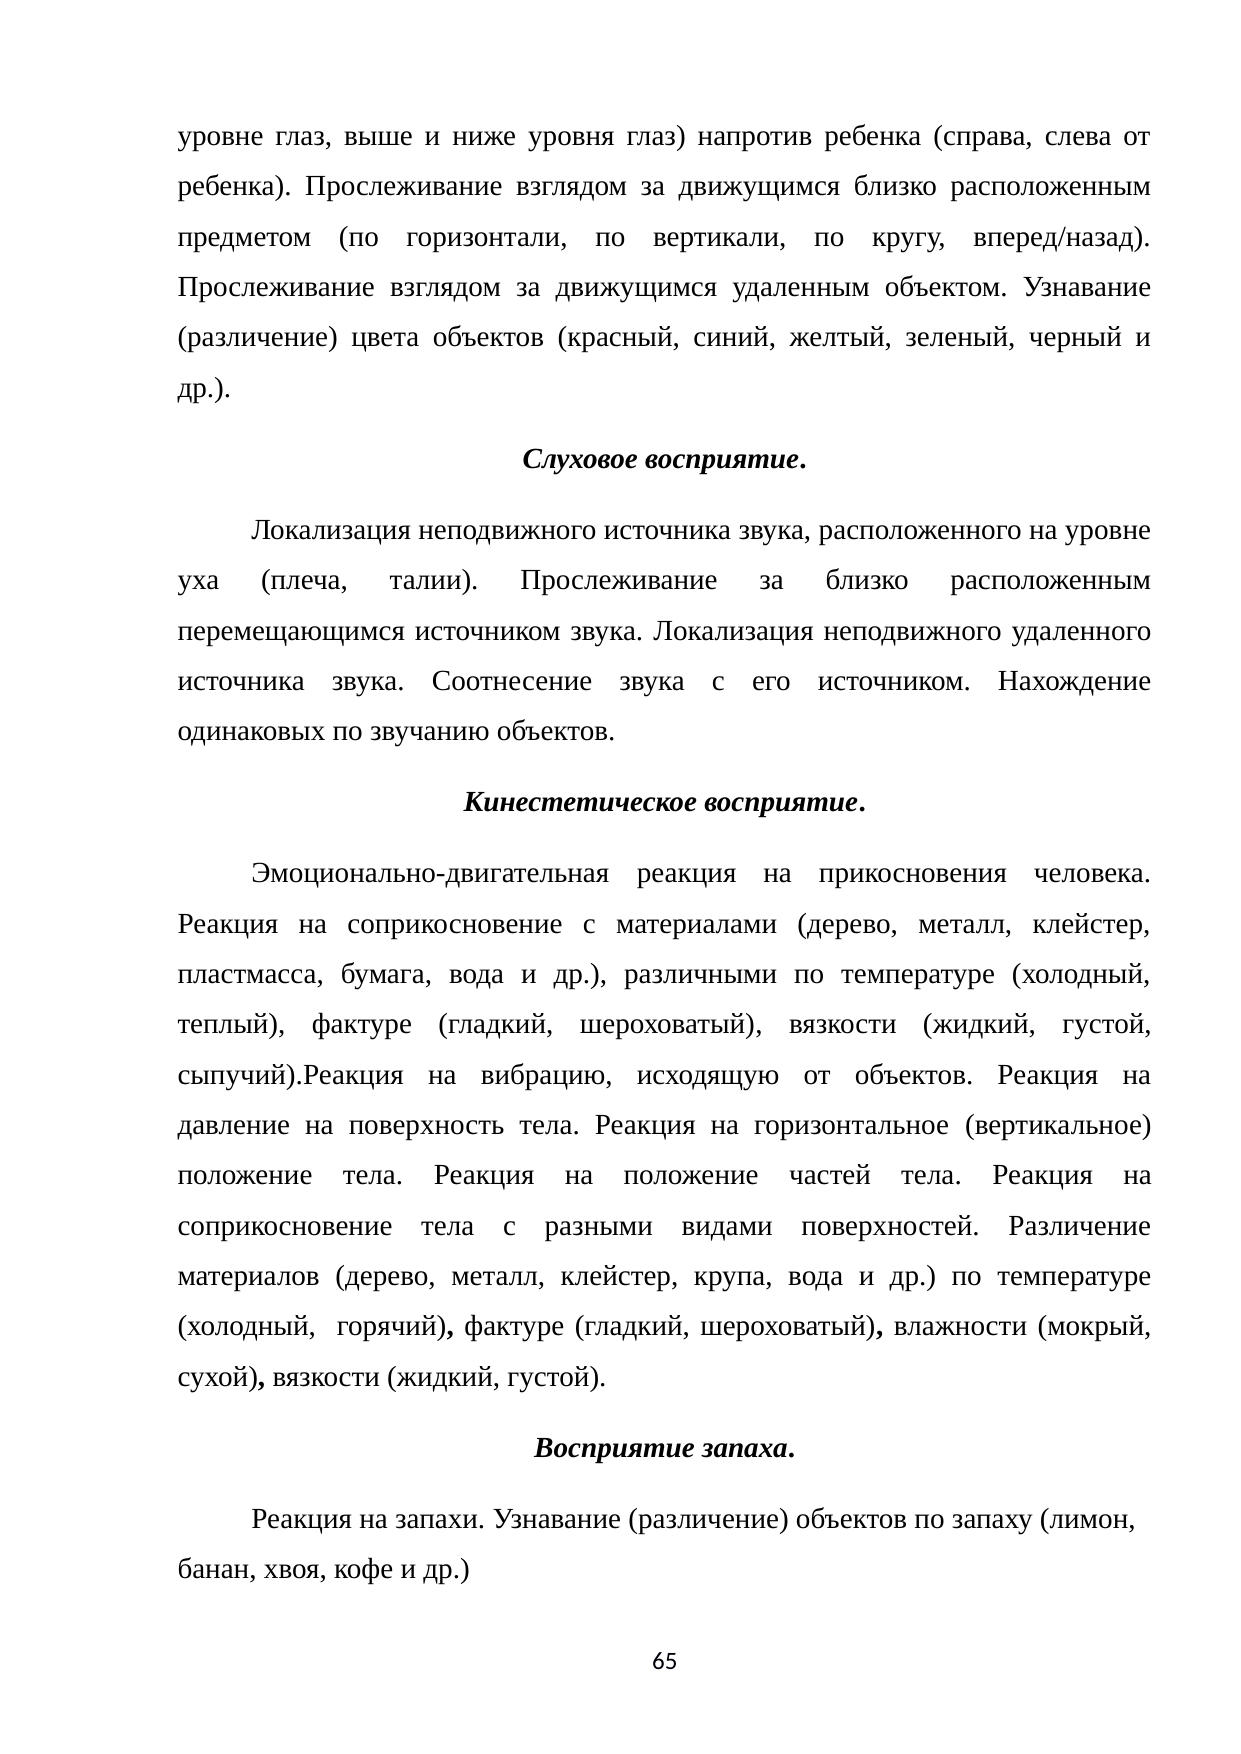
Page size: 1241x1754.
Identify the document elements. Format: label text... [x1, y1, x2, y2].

text Кинестетическое восприятие. [177, 784, 1152, 818]
text Реакция на запахи. Узнавание (различение) объектов по запаху (лимон, банан, хвоя, кофе и др.) [177, 1501, 1152, 1585]
text Слуховое восприятие. [177, 441, 1152, 474]
text Эмоционально-двигательная реакция на прикосновения человека. Реакция на соприкосновение с материалами (дерево, металл, клейстер, пластмасса, бумага, вода и др.), различными по температуре (холодный, теплый), фактуре (гладкий, шероховатый), вязкости (жидкий, густой, сыпучий).Реакция на вибрацию, исходящую от объектов. Реакция на давление на поверхность тела. Реакция на горизонтальное (вертикальное) положение тела. Реакция на положение частей тела. Реакция на соприкосновение тела с разными видами поверхностей. Различение материалов (дерево, металл, клейстер, крупа, вода и др.) по температуре (холодный, горячий), фактуре (гладкий, шероховатый), влажности (мокрый, сухой), вязкости (жидкий, густой). [177, 856, 1152, 1392]
text Восприятие запаха. [177, 1430, 1152, 1463]
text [177, 118, 1152, 403]
text Локализация неподвижного источника звука, расположенного на уровне уха (плеча, талии). Прослеживание за близко расположенным перемещающимся источником звука. Локализация неподвижного удаленного источника звука. Соотнесение звука с его источником. Нахождение одинаковых по звучанию объектов. [177, 512, 1152, 747]
